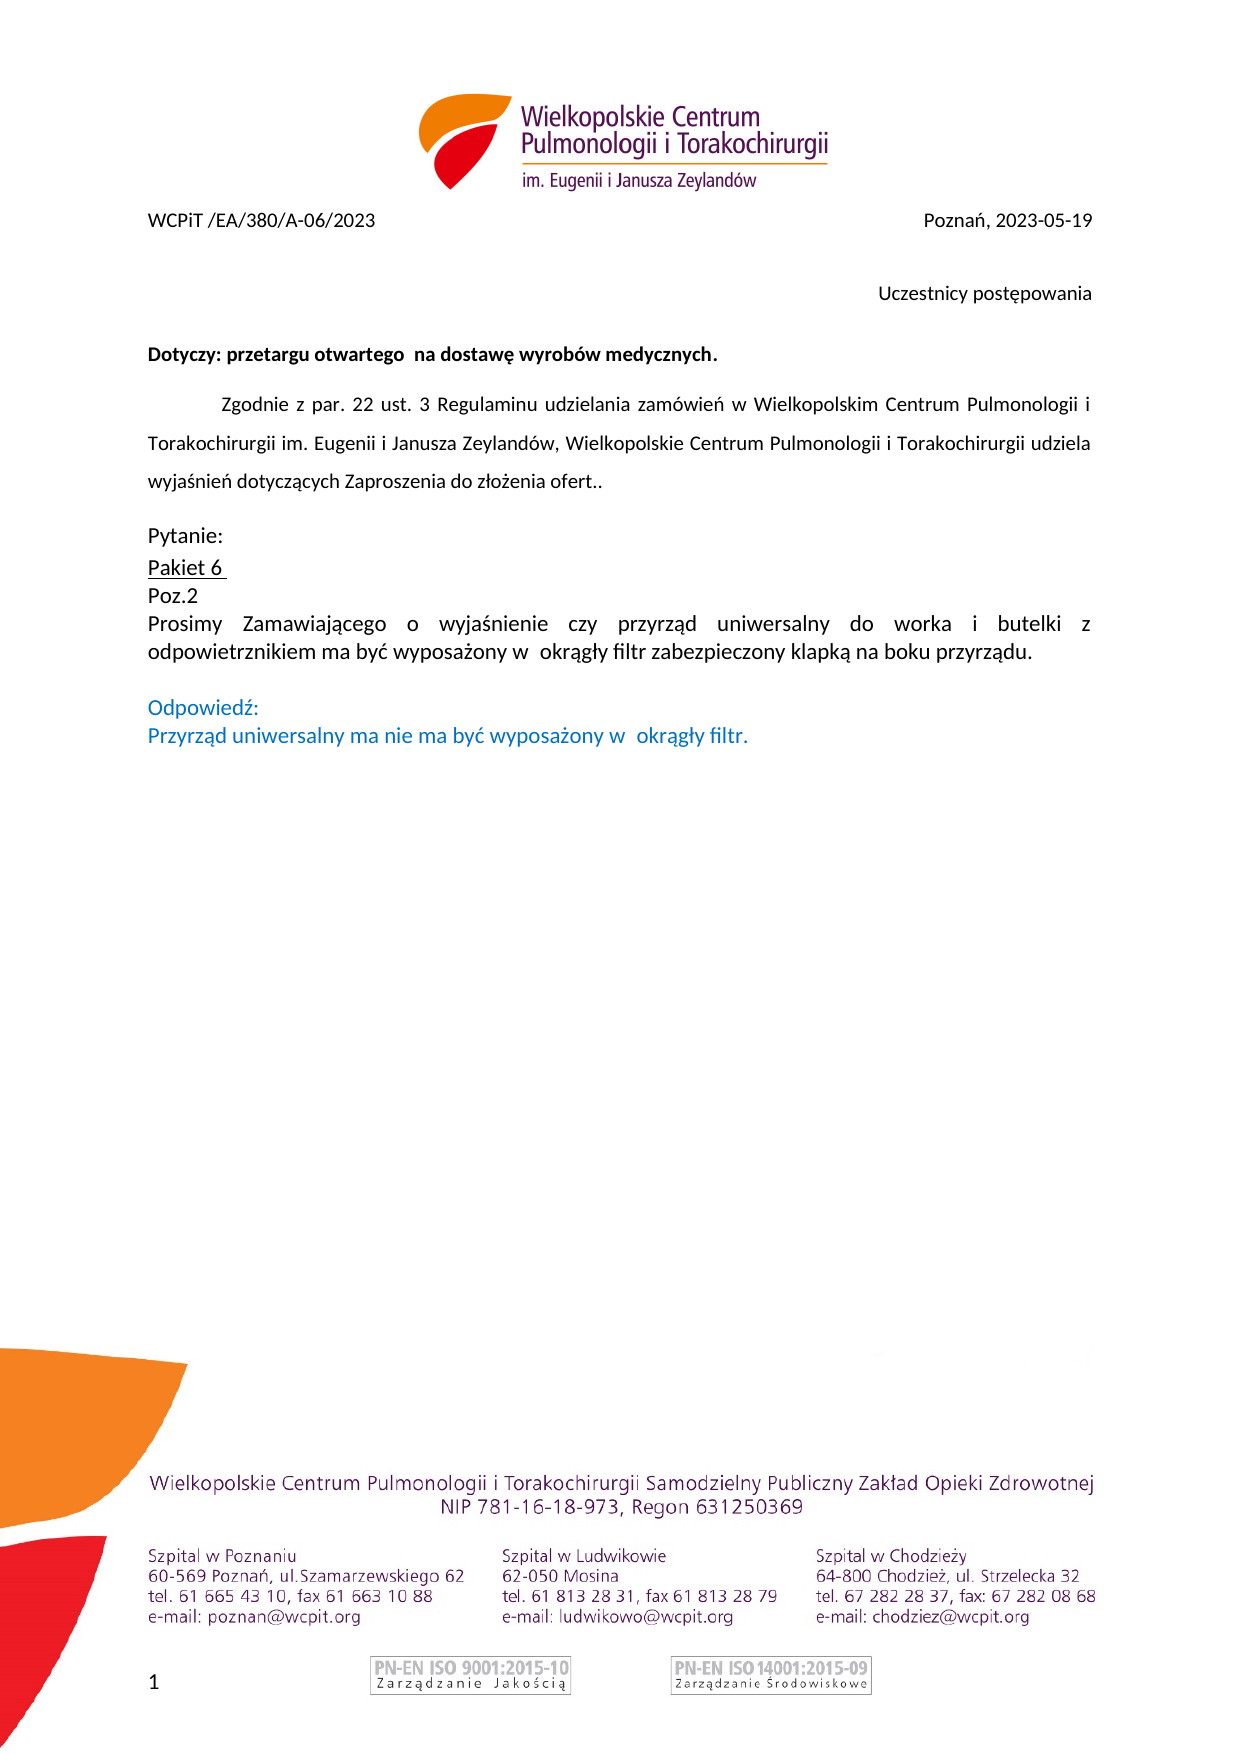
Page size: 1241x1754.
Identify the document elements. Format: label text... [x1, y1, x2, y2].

text Przyrząd uniwersalny ma nie ma być wyposażony w okrągły filtr. [148, 722, 1092, 749]
text Pakiet 6 [148, 553, 1092, 581]
picture [0, 1340, 1241, 1754]
text Odpowiedź: [148, 693, 1092, 722]
text WCPiT /EA/380/A-06/2023 Poznań, 2023-05-19 [148, 207, 1092, 232]
text Pytanie: [148, 521, 1092, 549]
text Dotyczy: przetargu otwartego na dostawę wyrobów medycznych. [148, 342, 1092, 367]
text Poz.2 [148, 581, 1092, 609]
text Uczestnicy postępowania [185, 281, 1092, 306]
text Zgodnie z par. 22 ust. 3 Regulaminu udzielania zamówień w Wielkopolskim Centrum Pulmonologii i Torakochirurgii im. Eugenii i Janusza Zeylandów, Wielkopolskie Centrum Pulmonologii i Torakochirurgii udziela wyjaśnień dotyczących Zaproszenia do złożenia ofert.. [148, 392, 1092, 493]
text Prosimy Zamawiającego o wyjaśnienie czy przyrząd uniwersalny do worka i butelki z odpowietrznikiem ma być wyposażony w okrągły filtr zabezpieczony klapką na boku przyrządu. [148, 609, 1092, 666]
picture [398, 0, 842, 207]
